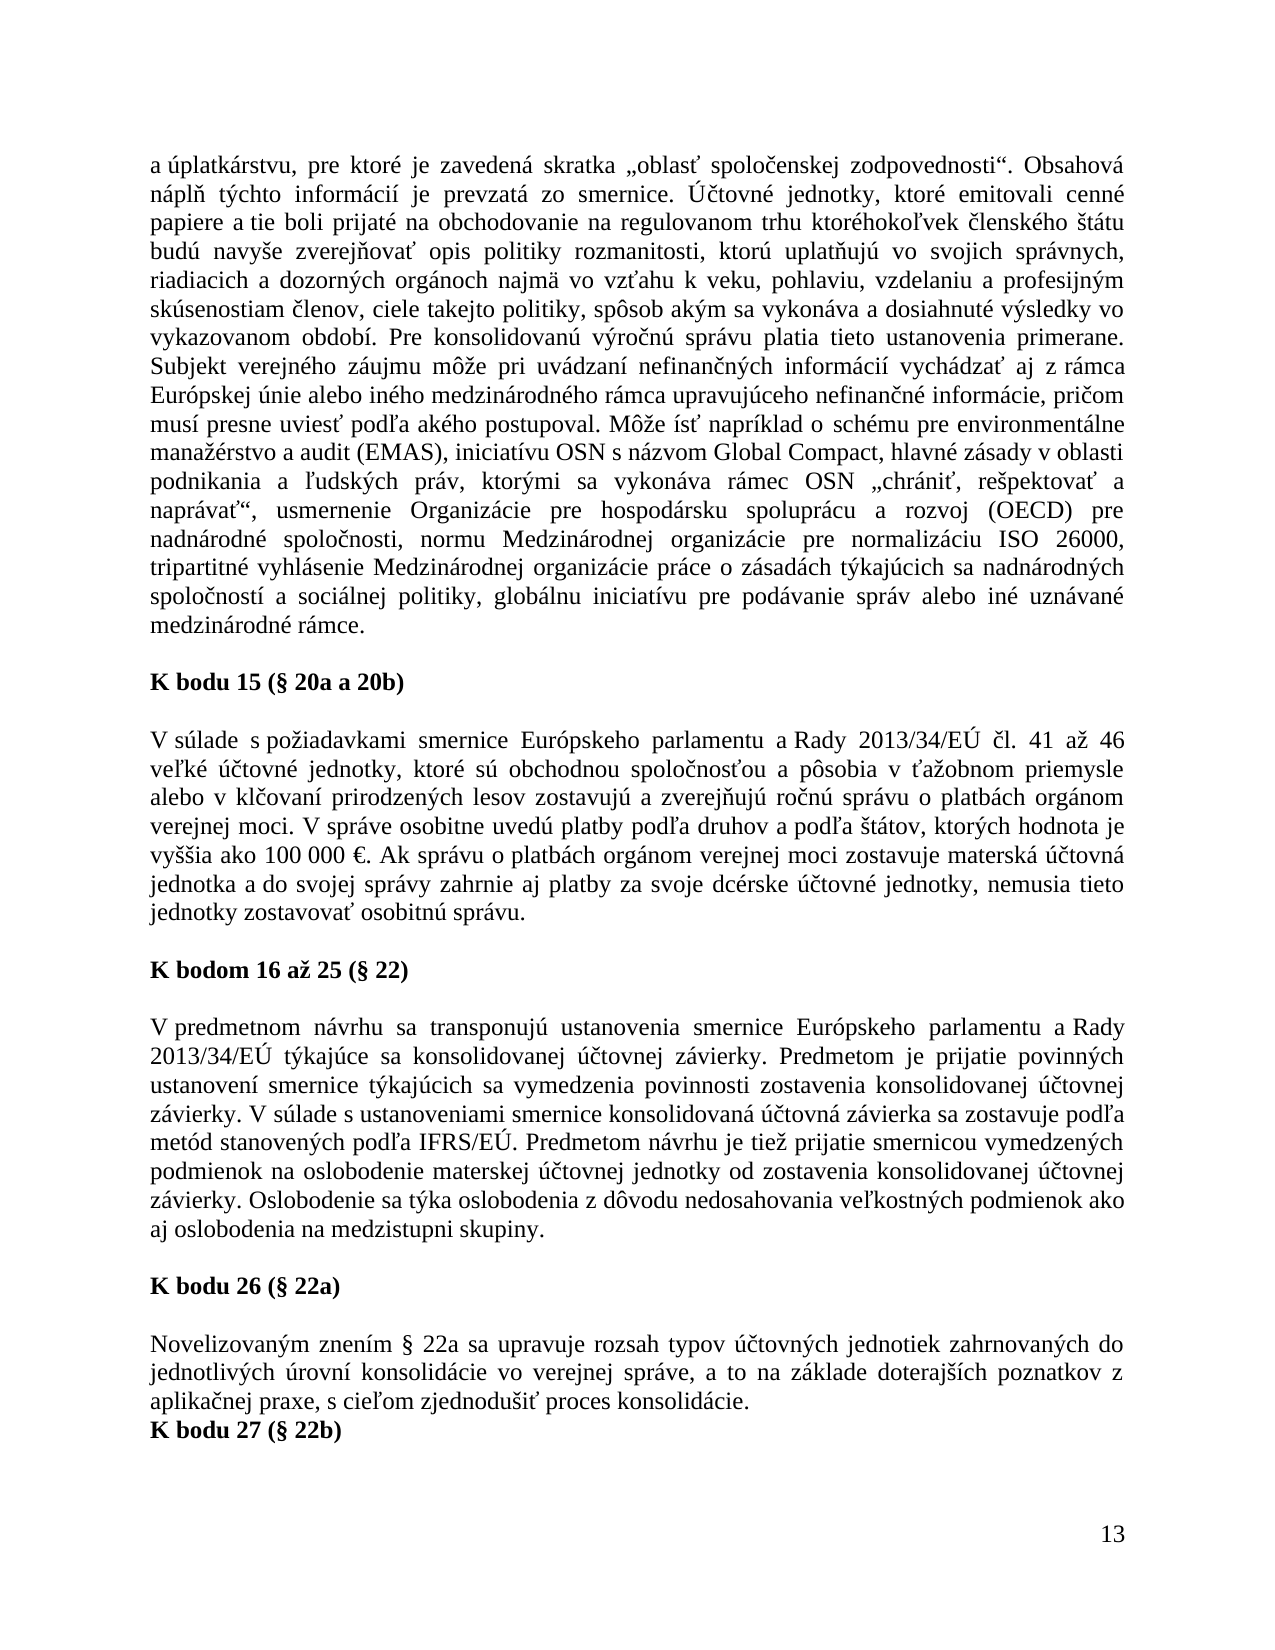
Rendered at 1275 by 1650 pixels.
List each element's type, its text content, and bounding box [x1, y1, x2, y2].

text V súlade s požiadavkami smernice Európskeho parlamentu a Rady 2013/34/EÚ čl. 41 až 46 veľké účtovné jednotky, ktoré sú obchodnou spoločnosťou a pôsobia v ťažobnom priemysle alebo v klčovaní prirodzených lesov zostavujú a zverejňujú ročnú správu o platbách orgánom verejnej moci. V správe osobitne uvedú platby podľa druhov a podľa štátov, ktorých hodnota je vyššia ako 100 000 €. Ak správu o platbách orgánom verejnej moci zostavuje materská účtovná jednotka a do svojej správy zahrnie aj platby za svoje dcérske účtovné jednotky, nemusia tieto jednotky zostavovať osobitnú správu. [150, 725, 1125, 926]
text K bodu 26 (§ 22a) [150, 1271, 1125, 1300]
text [150, 150, 1125, 639]
text V predmetnom návrhu sa transponujú ustanovenia smernice Európskeho parlamentu a Rady 2013/34/EÚ týkajúce sa konsolidovanej účtovnej závierky. Predmetom je prijatie povinných ustanovení smernice týkajúcich sa vymedzenia povinnosti zostavenia konsolidovanej účtovnej závierky. V súlade s ustanoveniami smernice konsolidovaná účtovná závierka sa zostavuje podľa metód stanovených podľa IFRS/EÚ. Predmetom návrhu je tiež prijatie smernicou vymedzených podmienok na oslobodenie materskej účtovnej jednotky od zostavenia konsolidovanej účtovnej závierky. Oslobodenie sa týka oslobodenia z dôvodu nedosahovania veľkostných podmienok ako aj oslobodenia na medzistupni skupiny. [150, 1012, 1125, 1242]
text K bodu 27 (§ 22b) [150, 1415, 1125, 1444]
text K bodu 15 (§ 20a a 20b) [150, 667, 1125, 696]
text K bodom 16 až 25 (§ 22) [150, 955, 1125, 984]
text Novelizovaným znením § 22a sa upravuje rozsah typov účtovných jednotiek zahrnovaných do jednotlivých úrovní konsolidácie vo verejnej správe, a to na základe doterajších poznatkov z aplikačnej praxe, s cieľom zjednodušiť proces konsolidácie. [150, 1329, 1125, 1415]
